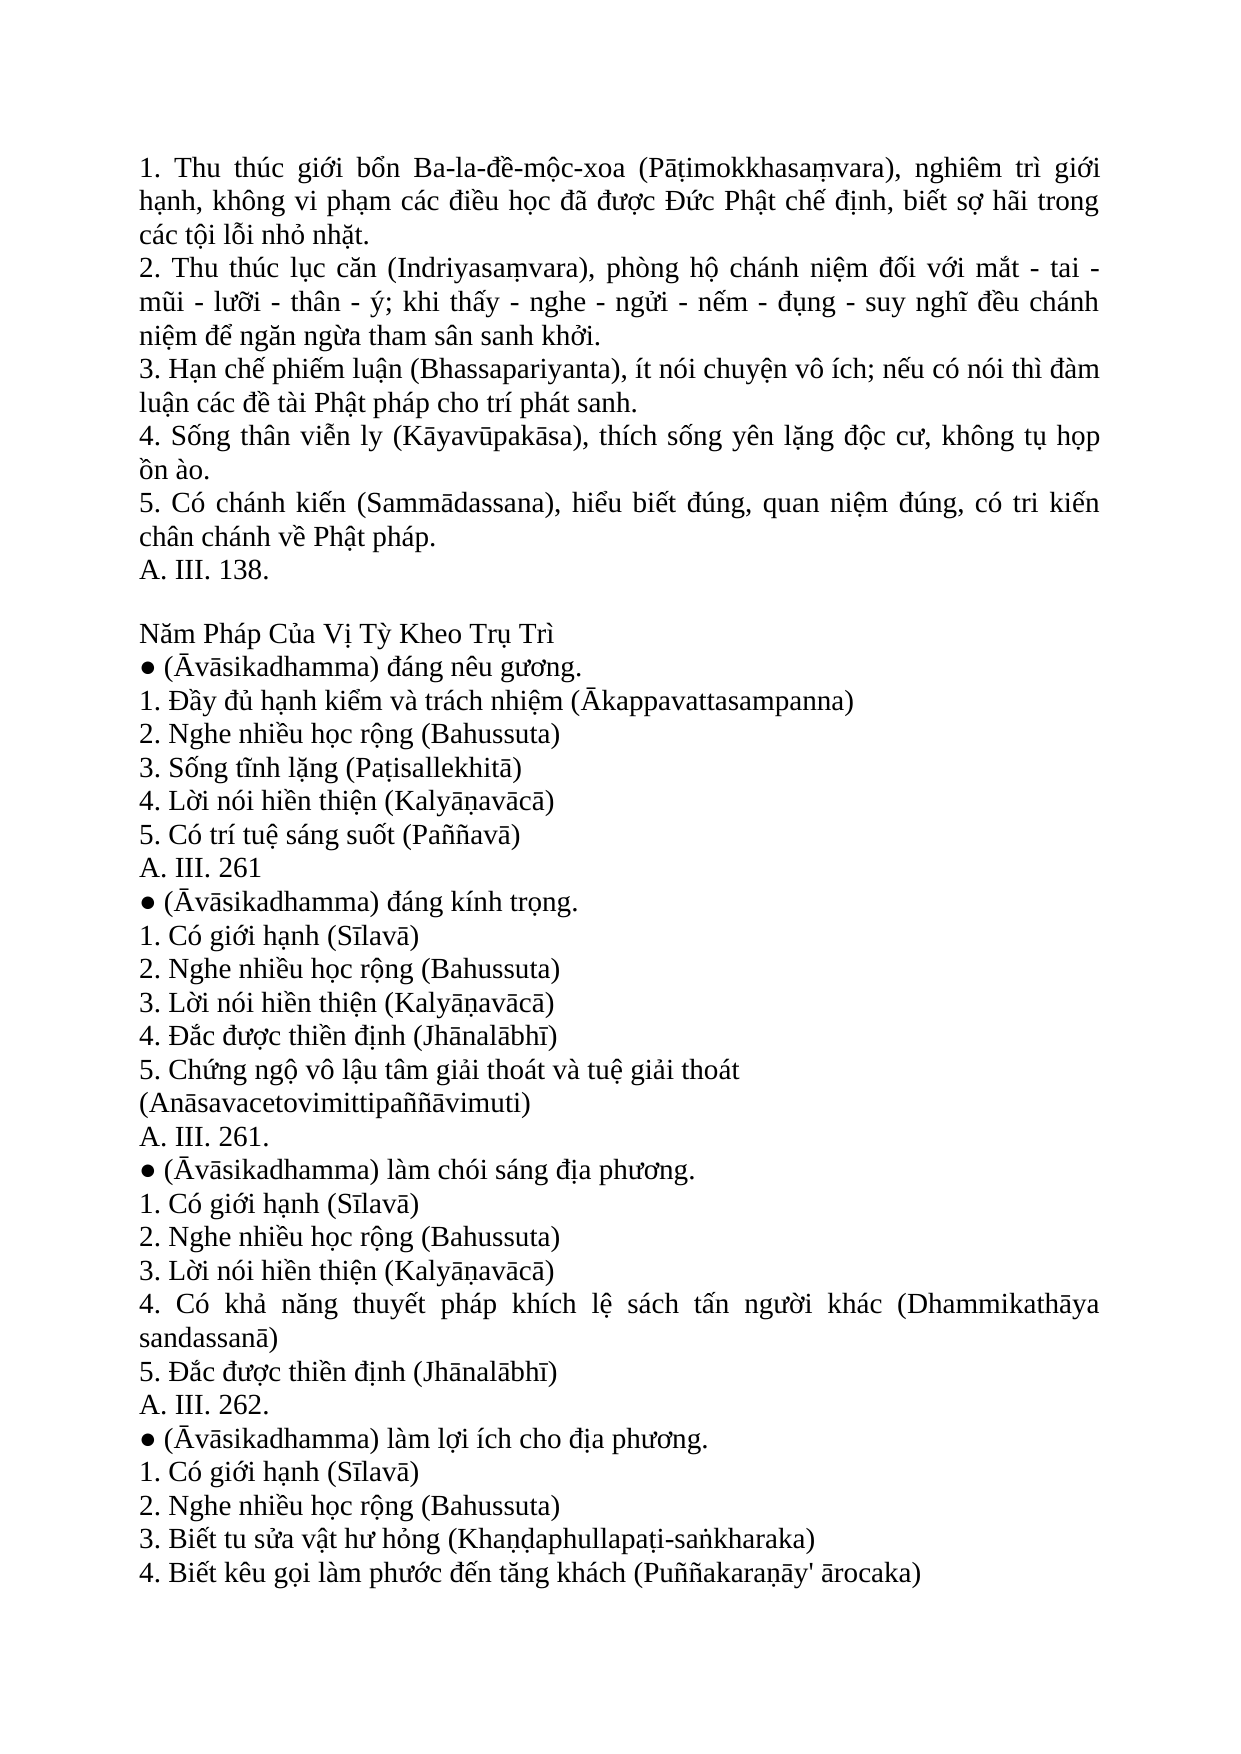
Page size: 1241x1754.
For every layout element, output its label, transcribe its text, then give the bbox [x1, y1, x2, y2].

text 2. Nghe nhiều học rộng (Bahussuta) [139, 1488, 1101, 1521]
text A. III. 138. [139, 552, 1101, 586]
text 5. Chứng ngộ vô lậu tâm giải thoát và tuệ giải thoát (Anāsavacetovimittipaññāvimuti) [139, 1052, 1101, 1119]
text A. III. 262. [139, 1387, 1101, 1421]
text 4. Biết kêu gọi làm phước đến tăng khách (Puññakaraṇāy' ārocaka) [139, 1555, 1101, 1588]
text 2. Thu thúc lục căn (Indriyasaṃvara), phòng hộ chánh niệm đối với mắt - tai - mũi - lưỡi - thân - ý; khi thấy - nghe - ngửi - nếm - đụng - suy nghĩ đều chánh niệm để ngăn ngừa tham sân sanh khởi. [139, 251, 1101, 351]
text A. III. 261. [139, 1119, 1101, 1152]
text 5. Có chánh kiến (Sammādassana), hiểu biết đúng, quan niệm đúng, có tri kiến chân chánh về Phật pháp. [139, 485, 1101, 552]
text ● (Āvāsikadhamma) đáng kính trọng. [139, 884, 1101, 918]
text 1. Thu thúc giới bổn Ba-la-đề-mộc-xoa (Pāṭimokkhasaṃvara), nghiêm trì giới hạnh, không vi phạm các điều học đã được Đức Phật chế định, biết sợ hãi trong các tội lỗi nhỏ nhặt. [139, 150, 1101, 251]
text ● (Āvāsikadhamma) làm lợi ích cho địa phương. [139, 1421, 1101, 1454]
text 3. Lời nói hiền thiện (Kalyāṇavācā) [139, 1253, 1101, 1287]
text 3. Lời nói hiền thiện (Kalyāṇavācā) [139, 985, 1101, 1018]
text 3. Hạn chế phiếm luận (Bhassapariyanta), ít nói chuyện vô ích; nếu có nói thì đàm luận các đề tài Phật pháp cho trí phát sanh. [139, 351, 1101, 418]
text 5. Có trí tuệ sáng suốt (Paññavā) [139, 817, 1101, 851]
text ● (Āvāsikadhamma) đáng nêu gương. [139, 649, 1101, 683]
text 4. Sống thân viễn ly (Kāyavūpakāsa), thích sống yên lặng độc cư, không tụ họp ồn ào. [139, 418, 1101, 485]
text ● (Āvāsikadhamma) làm chói sáng địa phương. [139, 1152, 1101, 1186]
text 1. Đầy đủ hạnh kiểm và trách nhiệm (Ākappavattasampanna) [139, 683, 1101, 716]
text 3. Sống tĩnh lặng (Paṭisallekhitā) [139, 750, 1101, 783]
text A. III. 261 [139, 851, 1101, 884]
text 4. Đắc được thiền định (Jhānalābhī) [139, 1018, 1101, 1052]
text 1. Có giới hạnh (Sīlavā) [139, 1186, 1101, 1219]
text 4. Lời nói hiền thiện (Kalyāṇavācā) [139, 783, 1101, 817]
text 1. Có giới hạnh (Sīlavā) [139, 1454, 1101, 1488]
text 2. Nghe nhiều học rộng (Bahussuta) [139, 1219, 1101, 1253]
text 2. Nghe nhiều học rộng (Bahussuta) [139, 951, 1101, 985]
text 2. Nghe nhiều học rộng (Bahussuta) [139, 716, 1101, 750]
text Năm Pháp Của Vị Tỳ Kheo Trụ Trì [139, 616, 1101, 649]
text 4. Có khả năng thuyết pháp khích lệ sách tấn người khác (Dhammikathāya sandassanā) [139, 1287, 1101, 1354]
text 3. Biết tu sửa vật hư hỏng (Khaṇḍaphullapaṭi-saṅkharaka) [139, 1521, 1101, 1555]
text 5. Đắc được thiền định (Jhānalābhī) [139, 1354, 1101, 1387]
text 1. Có giới hạnh (Sīlavā) [139, 918, 1101, 951]
